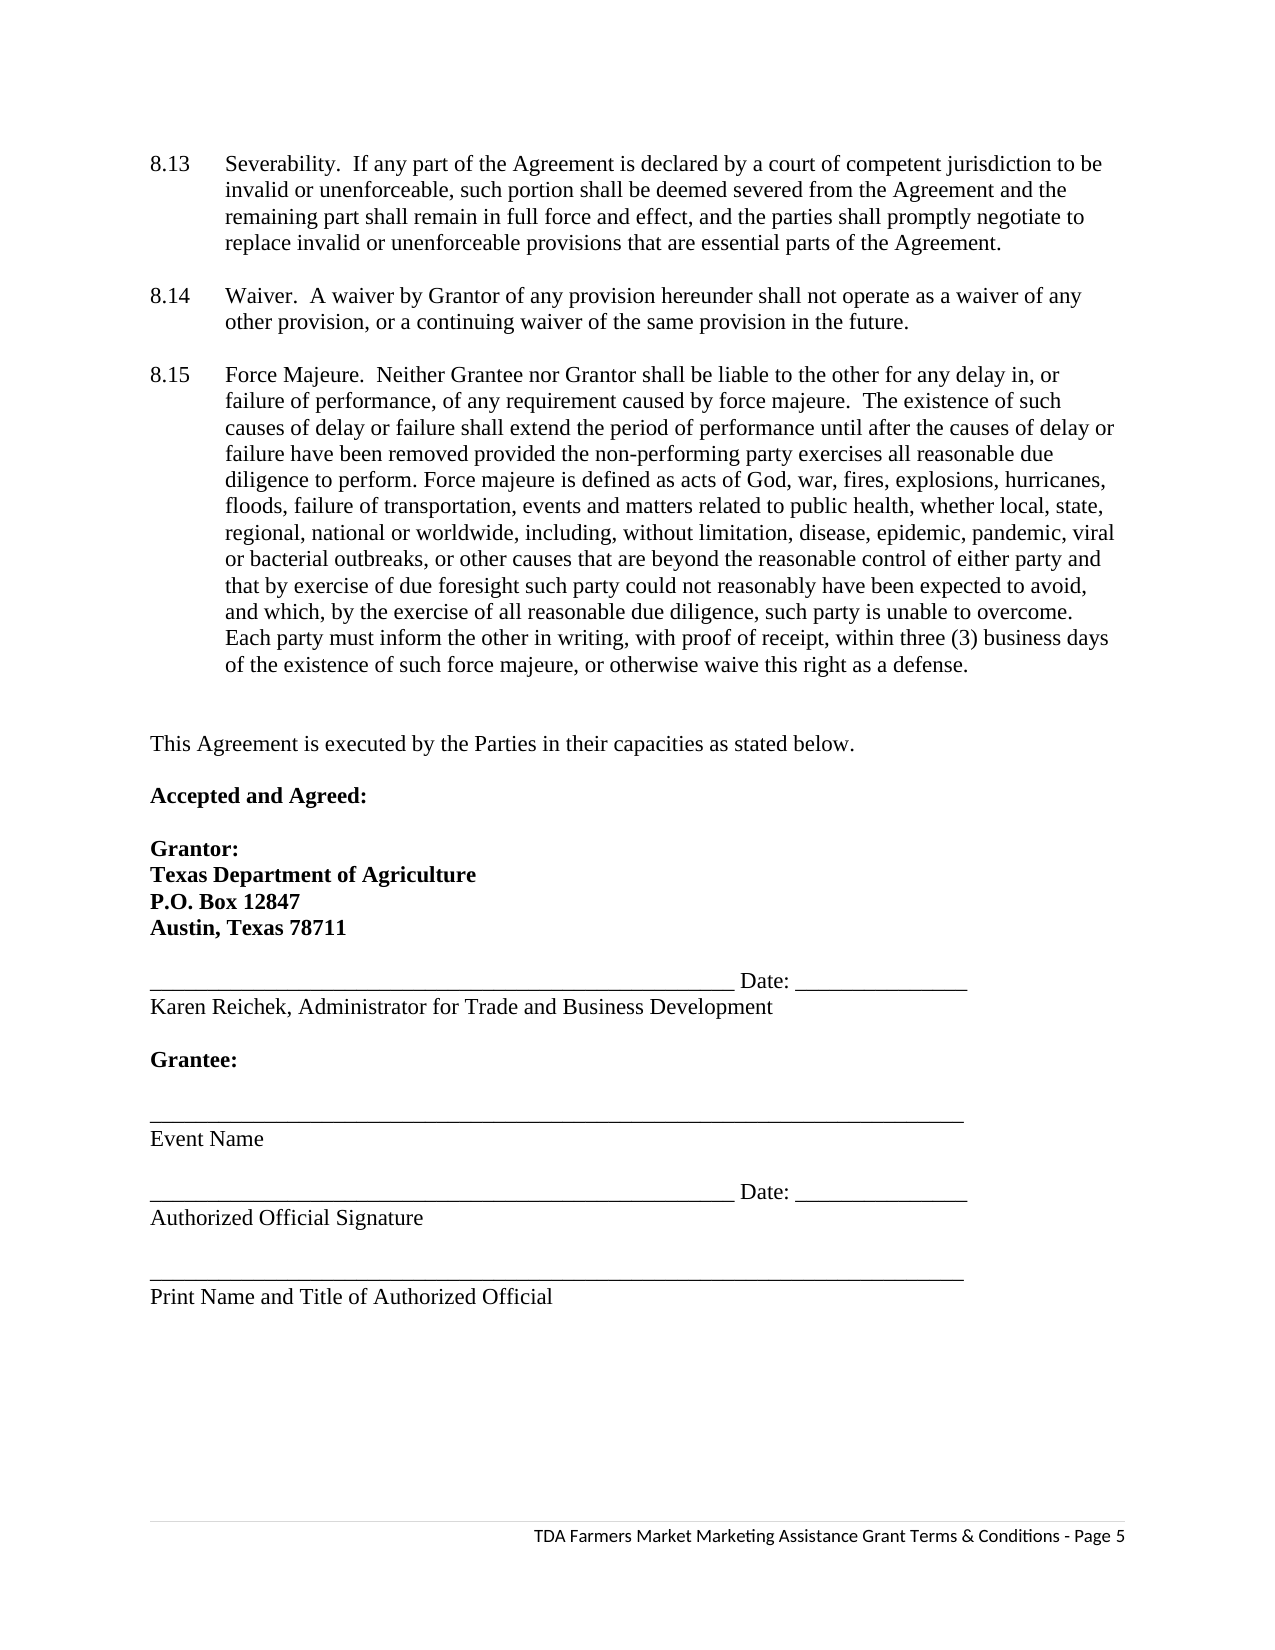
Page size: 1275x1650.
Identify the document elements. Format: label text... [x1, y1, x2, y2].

list 8.14 Waiver. A waiver by Grantor of any provision hereunder shall not operate as a waiver of any other provision, or a continuing waiver of the same provision in the future. [150, 282, 1125, 334]
list Grantee: [150, 1046, 1125, 1072]
list Texas Department of Agriculture [150, 862, 1125, 888]
list 8.13 Severability. If any part of the Agreement is declared by a court of competent jurisdiction to be invalid or unenforceable, such portion shall be deemed severed from the Agreement and the remaining part shall remain in full force and effect, and the parties shall promptly negotiate to replace invalid or unenforceable provisions that are essential parts of the Agreement. [150, 150, 1125, 255]
list Grantor: [150, 835, 1125, 862]
list Authorized Official Signature [150, 1204, 1125, 1231]
list ___________________________________________________ Date: _______________ [150, 967, 1125, 993]
list P.O. Box 12847 [150, 888, 1125, 914]
list Karen Reichek, Administrator for Trade and Business Development [150, 993, 1125, 1020]
list Print Name and Title of Authorized Official [150, 1283, 1125, 1309]
list Austin, Texas 78711 [150, 914, 1125, 941]
list Event Name [150, 1125, 1125, 1151]
list This Agreement is executed by the Parties in their capacities as stated below. [150, 730, 1125, 756]
list 8.15 Force Majeure. Neither Grantee nor Grantor shall be liable to the other for any delay in, or failure of performance, of any requirement caused by force majeure. The existence of such causes of delay or failure shall extend the period of performance until after the causes of delay or failure have been removed provided the non-performing party exercises all reasonable due diligence to perform. Force majeure is defined as acts of God, war, fires, explosions, hurricanes, floods, failure of transportation, events and matters related to public health, whether local, state, regional, national or worldwide, including, without limitation, disease, epidemic, pandemic, viral or bacterial outbreaks, or other causes that are beyond the reasonable control of either party and that by exercise of due foresight such party could not reasonably have been expected to avoid, and which, by the exercise of all reasonable due diligence, such party is unable to overcome. Each party must inform the other in writing, with proof of receipt, within three (3) business days of the existence of such force majeure, or otherwise waive this right as a defense. [150, 361, 1125, 677]
list _______________________________________________________________________ [150, 1099, 1125, 1125]
list ___________________________________________________ Date: _______________ [150, 1178, 1125, 1204]
list Accepted and Agreed: [150, 782, 1125, 809]
list _______________________________________________________________________ [150, 1257, 1125, 1283]
